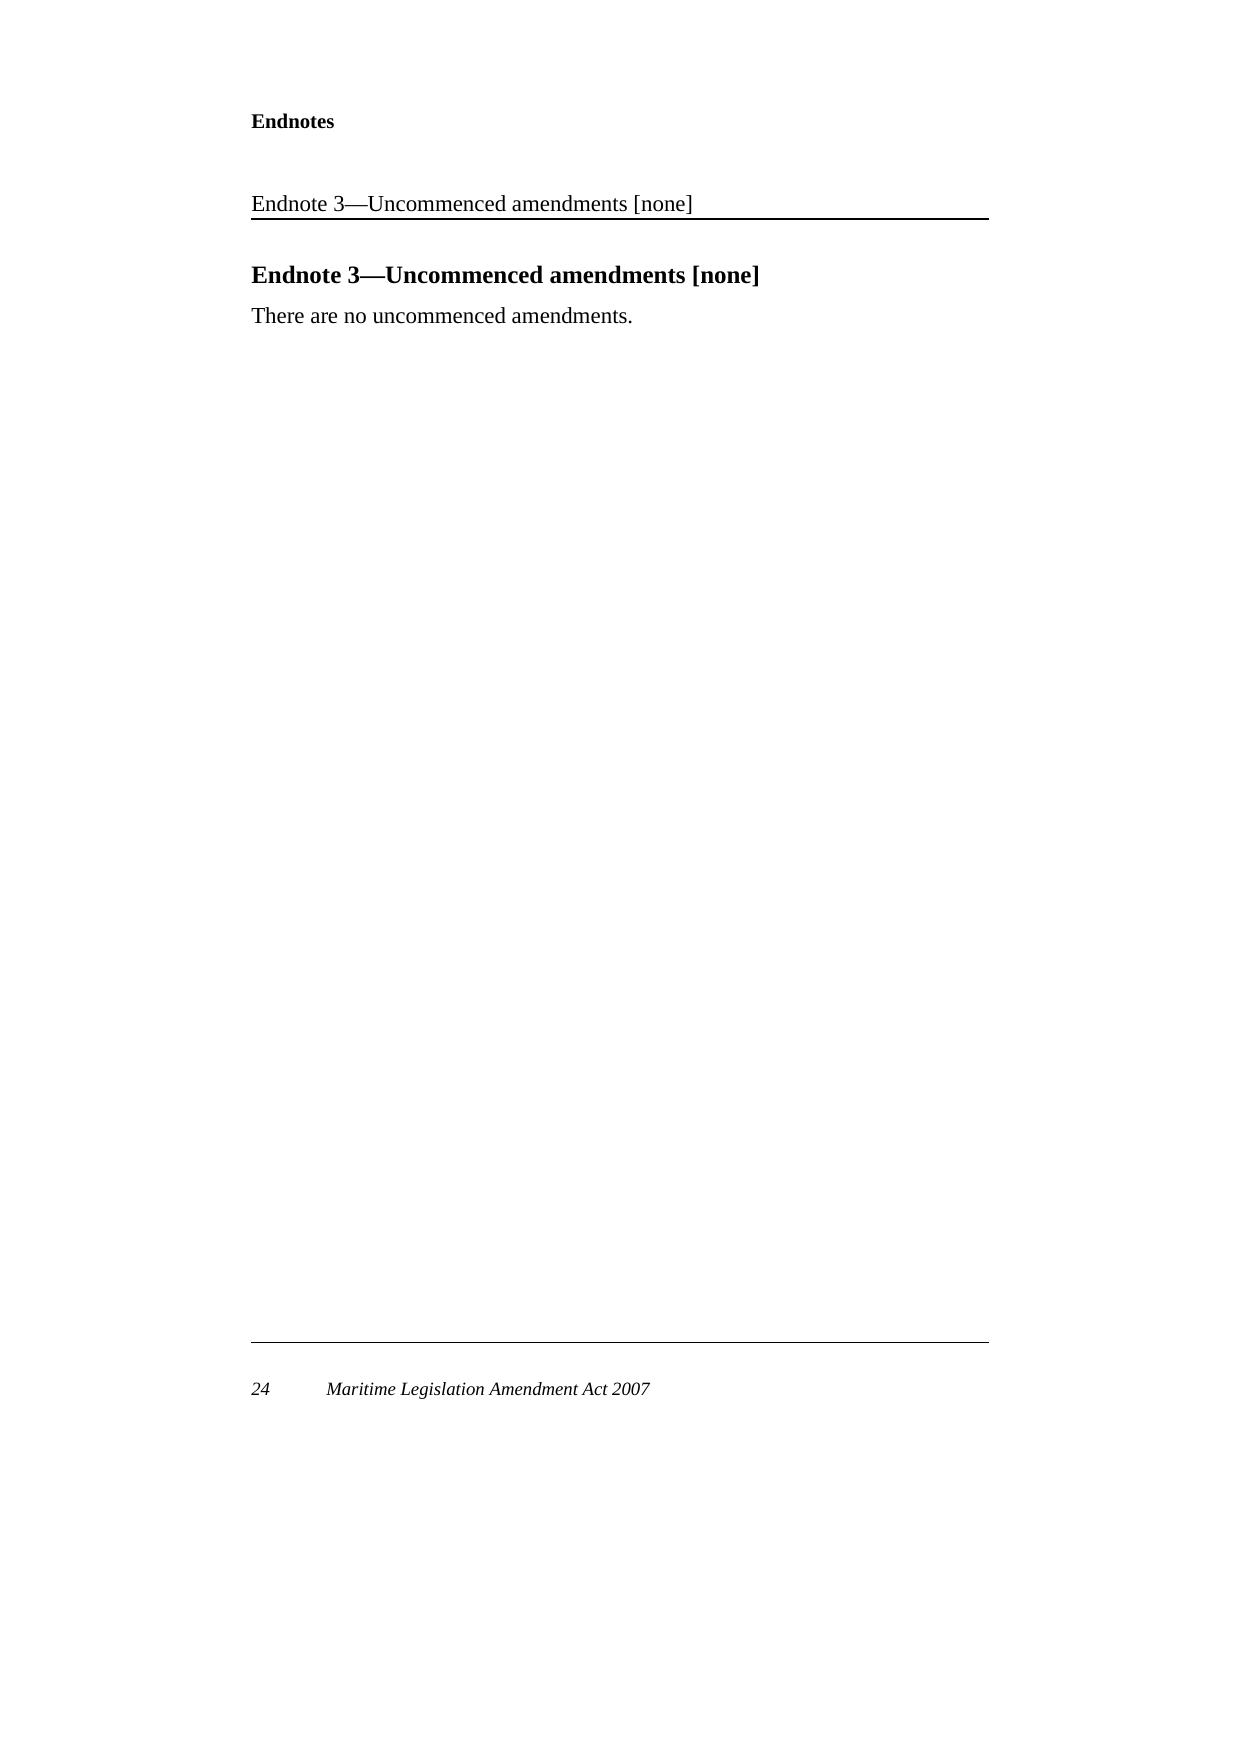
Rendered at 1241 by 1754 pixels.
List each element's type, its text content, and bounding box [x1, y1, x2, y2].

text There are no uncommenced amendments. [251, 302, 989, 329]
subtitle Endnote 3—Uncommenced amendments [none] [251, 261, 989, 289]
